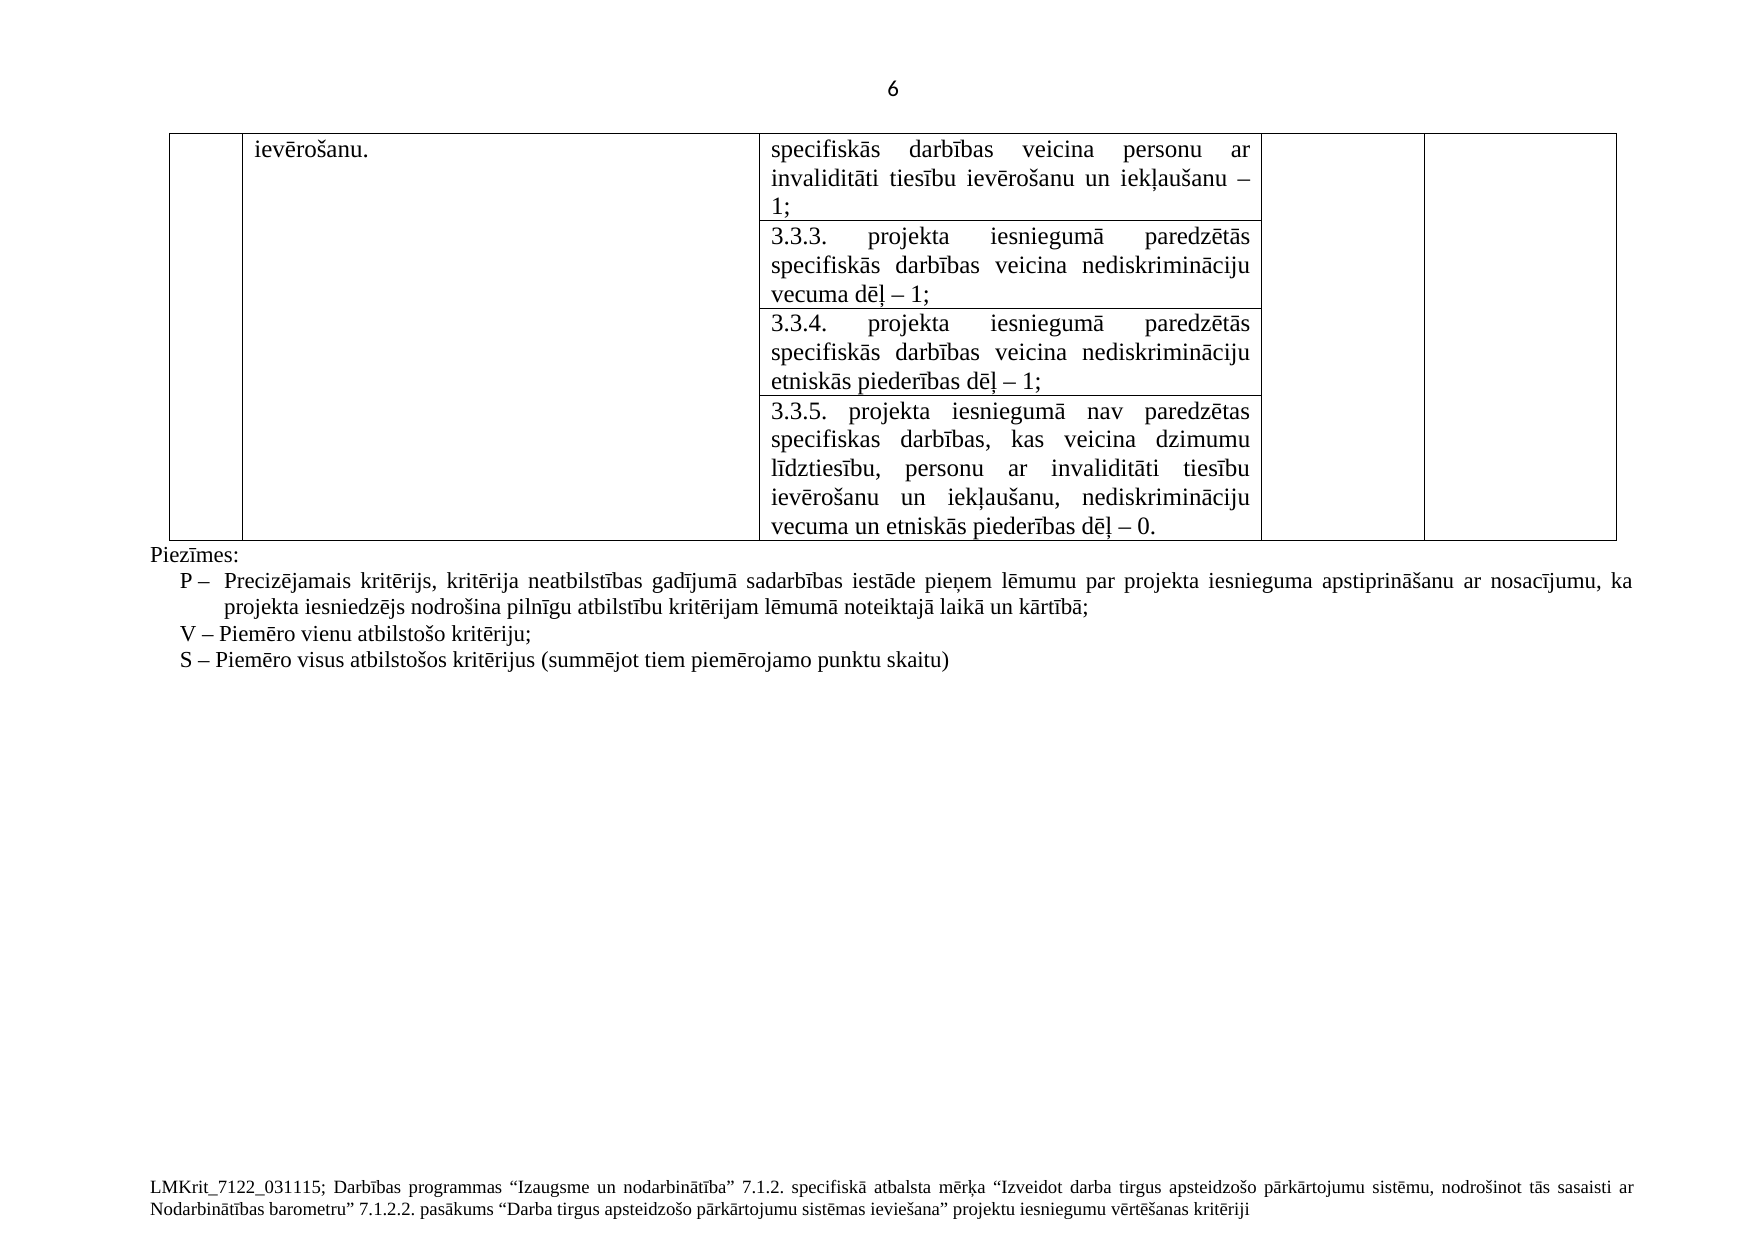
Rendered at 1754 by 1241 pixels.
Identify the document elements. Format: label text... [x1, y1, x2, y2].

text P – Precizējamais kritērijs, kritērija neatbilstības gadījumā sadarbības iestāde pieņem lēmumu par projekta iesnieguma apstiprināšanu ar nosacījumu, ka projekta iesniedzējs nodrošina pilnīgu atbilstību kritērijam lēmumā noteiktajā laikā un kārtībā; [179, 567, 1636, 620]
table_cell 3.3.4. projekta iesniegumā paredzētās specifiskās darbības veicina nediskrimināciju etniskās piederības dēļ – 1; [760, 309, 1261, 395]
text Piezīmes: [150, 541, 1636, 567]
table_cell 3.3.5. projekta iesniegumā nav paredzētas specifiskas darbības, kas veicina dzimumu līdztiesību, personu ar invaliditāti tiesību ievērošanu un iekļaušanu, nediskrimināciju vecuma un etniskās piederības dēļ – 0. [760, 396, 1261, 539]
table_cell 3.3.3. projekta iesniegumā paredzētās specifiskās darbības veicina nediskrimināciju vecuma dēļ – 1; [760, 221, 1261, 307]
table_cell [760, 134, 1261, 220]
text V – Piemēro vienu atbilstošo kritēriju; [179, 620, 1636, 646]
text S – Piemēro visus atbilstošos kritērijus (summējot tiem piemērojamo punktu skaitu) [179, 646, 1636, 672]
